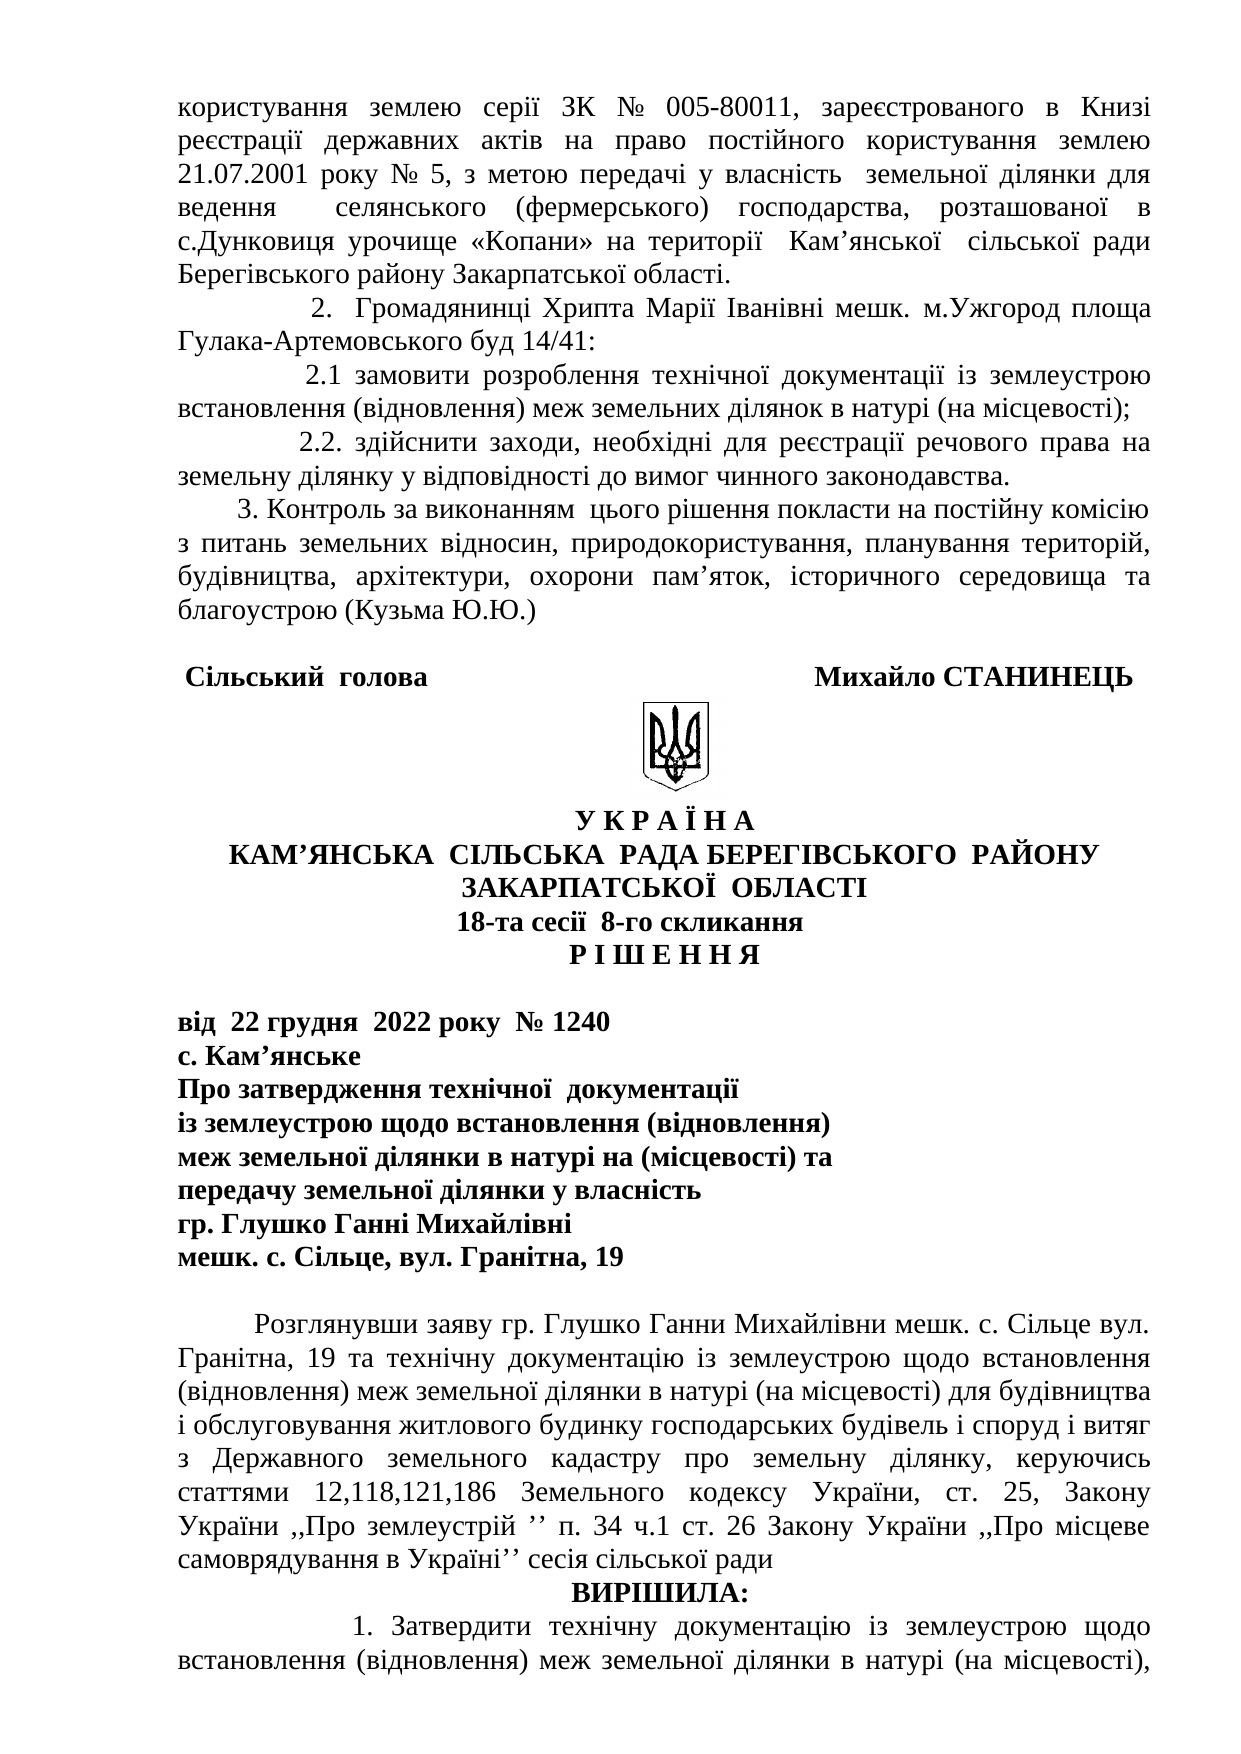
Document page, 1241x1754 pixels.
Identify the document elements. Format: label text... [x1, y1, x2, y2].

text Про затвердження технічної документації [177, 1072, 1152, 1105]
text 2.1 замовити розроблення технічної документації із землеустрою встановлення (відновлення) меж земельних ділянок в натурі (на місцевості); [177, 357, 1152, 424]
text Розглянувши заяву гр. Глушко Ганни Михайлівни мешк. с. Сільце вул. Гранітна, 19 та технічну документацію із землеустрою щодо встановлення (відновлення) меж земельної ділянки в натурі (на місцевості) для будівництва і обслуговування житлового будинку господарських будівель і споруд і витяг з Державного земельного кадастру про земельну ділянку, керуючись статтями 12,118,121,186 Земельного кодексу України, ст. 25, Закону України ,,Про землеустрій ’’ п. 34 ч.1 ст. 26 Закону України ,,Про місцеве самоврядування в Україні’’ сесія сільської ради [177, 1306, 1152, 1575]
text 18-та сесії 8-го скликання [108, 904, 1152, 937]
text передачу земельної ділянки у власність [177, 1172, 1152, 1206]
text Р І Ш Е Н Н Я [177, 937, 1152, 971]
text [177, 89, 1152, 290]
text с. Кам’янське [177, 1038, 1152, 1072]
text мешк. с. Сільце, вул. Гранітна, 19 [177, 1239, 1152, 1273]
picture [629, 692, 730, 804]
text із землеустрою щодо встановлення (відновлення) [177, 1105, 1152, 1139]
text 2.2. здійснити заходи, необхідні для реєстрації речового права на земельну ділянку у відповідності до вимог чинного законодавства. [177, 424, 1152, 491]
text 3. Контроль за виконанням цього рішення покласти на постійну комісію з питань земельних відносин, природокористування, планування територій, будівництва, архітектури, охорони пам’яток, історичного середовища та благоустрою (Кузьма Ю.Ю.) [177, 491, 1152, 625]
text КАМ’ЯНСЬКА СІЛЬСЬКА РАДА БЕРЕГІВСЬКОГО РАЙОНУ ЗАКАРПАТСЬКОЇ ОБЛАСТІ [177, 837, 1152, 904]
text Сільський голова Михайло СТАНИНЕЦЬ [177, 659, 1152, 692]
text від 22 грудня 2022 року № 1240 [177, 1004, 1181, 1038]
text У К Р А Ї Н А [177, 803, 1152, 837]
text гр. Глушко Ганні Михайлівні [177, 1206, 1152, 1239]
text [177, 1608, 1152, 1675]
text ВИРІШИЛА: [177, 1575, 1152, 1608]
text 2. Громадянинці Хрипта Марії Іванівні мешк. м.Ужгород площа Гулака-Артемовського буд 14/41: [177, 290, 1152, 357]
text меж земельної ділянки в натурі на (місцевості) та [177, 1139, 1152, 1172]
